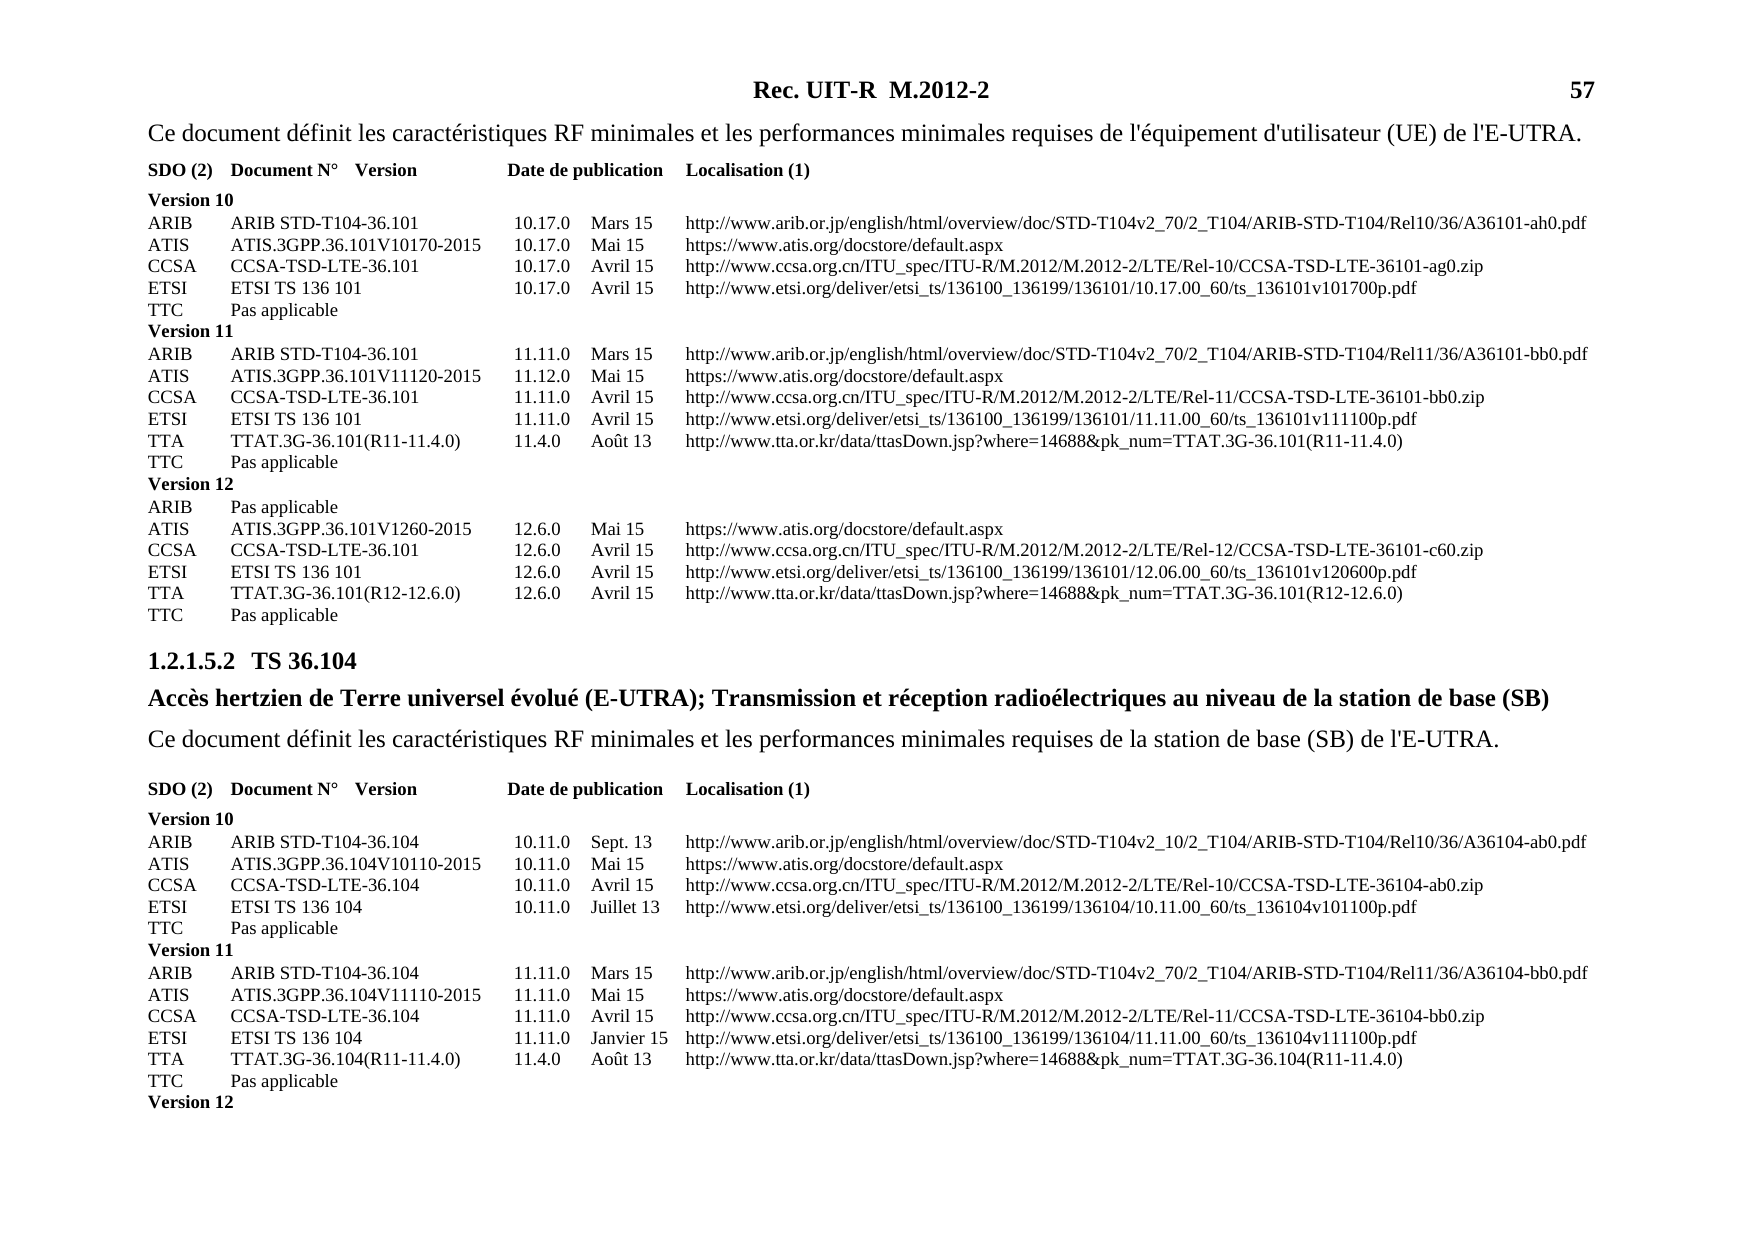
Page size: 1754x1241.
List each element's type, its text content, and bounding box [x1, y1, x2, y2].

text ARIB ARIB STD-T104-36.101 11.11.0 Mars 15 http://www.arib.or.jp/english/html/overview/doc/STD-T104v2_70/2_T104/ARIB-STD-T104/Rel11/36/A36101-bb0.pdf [148, 343, 1606, 365]
text TTA TTAT.3G-36.101(R12-12.6.0) 12.6.0 Avril 15 http://www.tta.or.kr/data/ttasDown.jsp?where=14688&pk_num=TTAT.3G-36.101(R12-12.6.0) [148, 582, 1606, 604]
text ATIS ATIS.3GPP.36.101V11120-2015 11.12.0 Mai 15 https://www.atis.org/docstore/default.aspx [148, 365, 1606, 386]
text ATIS ATIS.3GPP.36.104V11110-2015 11.11.0 Mai 15 https://www.atis.org/docstore/default.aspx [148, 983, 1606, 1005]
text TTC Pas applicable [148, 1070, 1606, 1091]
text ARIB ARIB STD-T104-36.104 10.11.0 Sept. 13 http://www.arib.or.jp/english/html/overview/doc/STD-T104v2_10/2_T104/ARIB-STD-T104/Rel10/36/A36104-ab0.pdf [148, 831, 1606, 852]
text Version 10 [148, 808, 1606, 829]
text Version 11 [148, 320, 1606, 342]
text TTA TTAT.3G-36.101(R11-11.4.0) 11.4.0 Août 13 http://www.tta.or.kr/data/ttasDown.jsp?where=14688&pk_num=TTAT.3G-36.101(R11-11.4.0) [148, 429, 1606, 451]
subtitle 1.2.1.5.2 TS 36.104 [148, 646, 1606, 675]
text Version 10 [148, 189, 1606, 211]
text Version 12 [148, 473, 1606, 494]
text Ce document définit les caractéristiques RF minimales et les performances minimales requises de l'équipement d'utilisateur (UE) de l'E-UTRA. [148, 118, 1606, 147]
text ETSI ETSI TS 136 101 11.11.0 Avril 15 http://www.etsi.org/deliver/etsi_ts/136100_136199/136101/11.11.00_60/ts_136101v111100p.pdf [148, 408, 1606, 429]
text CCSA CCSA-TSD-LTE-36.101 10.17.0 Avril 15 http://www.ccsa.org.cn/ITU_spec/ITU-R/M.2012/M.2012-2/LTE/Rel-10/CCSA-TSD-LTE-36101-ag0.zip [148, 255, 1606, 277]
text ATIS ATIS.3GPP.36.101V10170-2015 10.17.0 Mai 15 https://www.atis.org/docstore/default.aspx [148, 234, 1606, 255]
text Version 12 [148, 1091, 1606, 1113]
text CCSA CCSA-TSD-LTE-36.104 11.11.0 Avril 15 http://www.ccsa.org.cn/ITU_spec/ITU-R/M.2012/M.2012-2/LTE/Rel-11/CCSA-TSD-LTE-36104-bb0.zip [148, 1005, 1606, 1027]
text CCSA CCSA-TSD-LTE-36.101 11.11.0 Avril 15 http://www.ccsa.org.cn/ITU_spec/ITU-R/M.2012/M.2012-2/LTE/Rel-11/CCSA-TSD-LTE-36101-bb0.zip [148, 386, 1606, 408]
text TTC Pas applicable [148, 451, 1606, 473]
text Version 11 [148, 939, 1606, 960]
text SDO (2) Document N° Version Date de publication Localisation (1) [148, 159, 1606, 181]
text ETSI ETSI TS 136 104 10.11.0 Juillet 13 http://www.etsi.org/deliver/etsi_ts/136100_136199/136104/10.11.00_60/ts_136104v101100p.pdf [148, 896, 1606, 917]
text ARIB ARIB STD-T104-36.101 10.17.0 Mars 15 http://www.arib.or.jp/english/html/overview/doc/STD-T104v2_70/2_T104/ARIB-STD-T104/Rel10/36/A36101-ah0.pdf [148, 212, 1606, 234]
text ETSI ETSI TS 136 101 12.6.0 Avril 15 http://www.etsi.org/deliver/etsi_ts/136100_136199/136101/12.06.00_60/ts_136101v120600p.pdf [148, 561, 1606, 582]
text Accès hertzien de Terre universel évolué (E-UTRA); Transmission et réception radioélectriques au niveau de la station de base (SB) [148, 683, 1606, 712]
text ETSI ETSI TS 136 101 10.17.0 Avril 15 http://www.etsi.org/deliver/etsi_ts/136100_136199/136101/10.17.00_60/ts_136101v101700p.pdf [148, 277, 1606, 298]
text TTC Pas applicable [148, 604, 1606, 625]
text ATIS ATIS.3GPP.36.101V1260-2015 12.6.0 Mai 15 https://www.atis.org/docstore/default.aspx [148, 517, 1606, 539]
text ETSI ETSI TS 136 104 11.11.0 Janvier 15 http://www.etsi.org/deliver/etsi_ts/136100_136199/136104/11.11.00_60/ts_136104v111100p.pdf [148, 1027, 1606, 1048]
text Ce document définit les caractéristiques RF minimales et les performances minimales requises de la station de base (SB) de l'E-UTRA. [148, 724, 1606, 753]
text TTA TTAT.3G-36.104(R11-11.4.0) 11.4.0 Août 13 http://www.tta.or.kr/data/ttasDown.jsp?where=14688&pk_num=TTAT.3G-36.104(R11-11.4.0) [148, 1048, 1606, 1070]
text ATIS ATIS.3GPP.36.104V10110-2015 10.11.0 Mai 15 https://www.atis.org/docstore/default.aspx [148, 852, 1606, 874]
text SDO (2) Document N° Version Date de publication Localisation (1) [148, 778, 1606, 800]
text TTC Pas applicable [148, 298, 1606, 320]
text ARIB Pas applicable [148, 496, 1606, 517]
text CCSA CCSA-TSD-LTE-36.104 10.11.0 Avril 15 http://www.ccsa.org.cn/ITU_spec/ITU-R/M.2012/M.2012-2/LTE/Rel-10/CCSA-TSD-LTE-36104-ab0.zip [148, 874, 1606, 896]
text ARIB ARIB STD-T104-36.104 11.11.0 Mars 15 http://www.arib.or.jp/english/html/overview/doc/STD-T104v2_70/2_T104/ARIB-STD-T104/Rel11/36/A36104-bb0.pdf [148, 962, 1606, 983]
text CCSA CCSA-TSD-LTE-36.101 12.6.0 Avril 15 http://www.ccsa.org.cn/ITU_spec/ITU-R/M.2012/M.2012-2/LTE/Rel-12/CCSA-TSD-LTE-36101-c60.zip [148, 539, 1606, 561]
text TTC Pas applicable [148, 917, 1606, 939]
